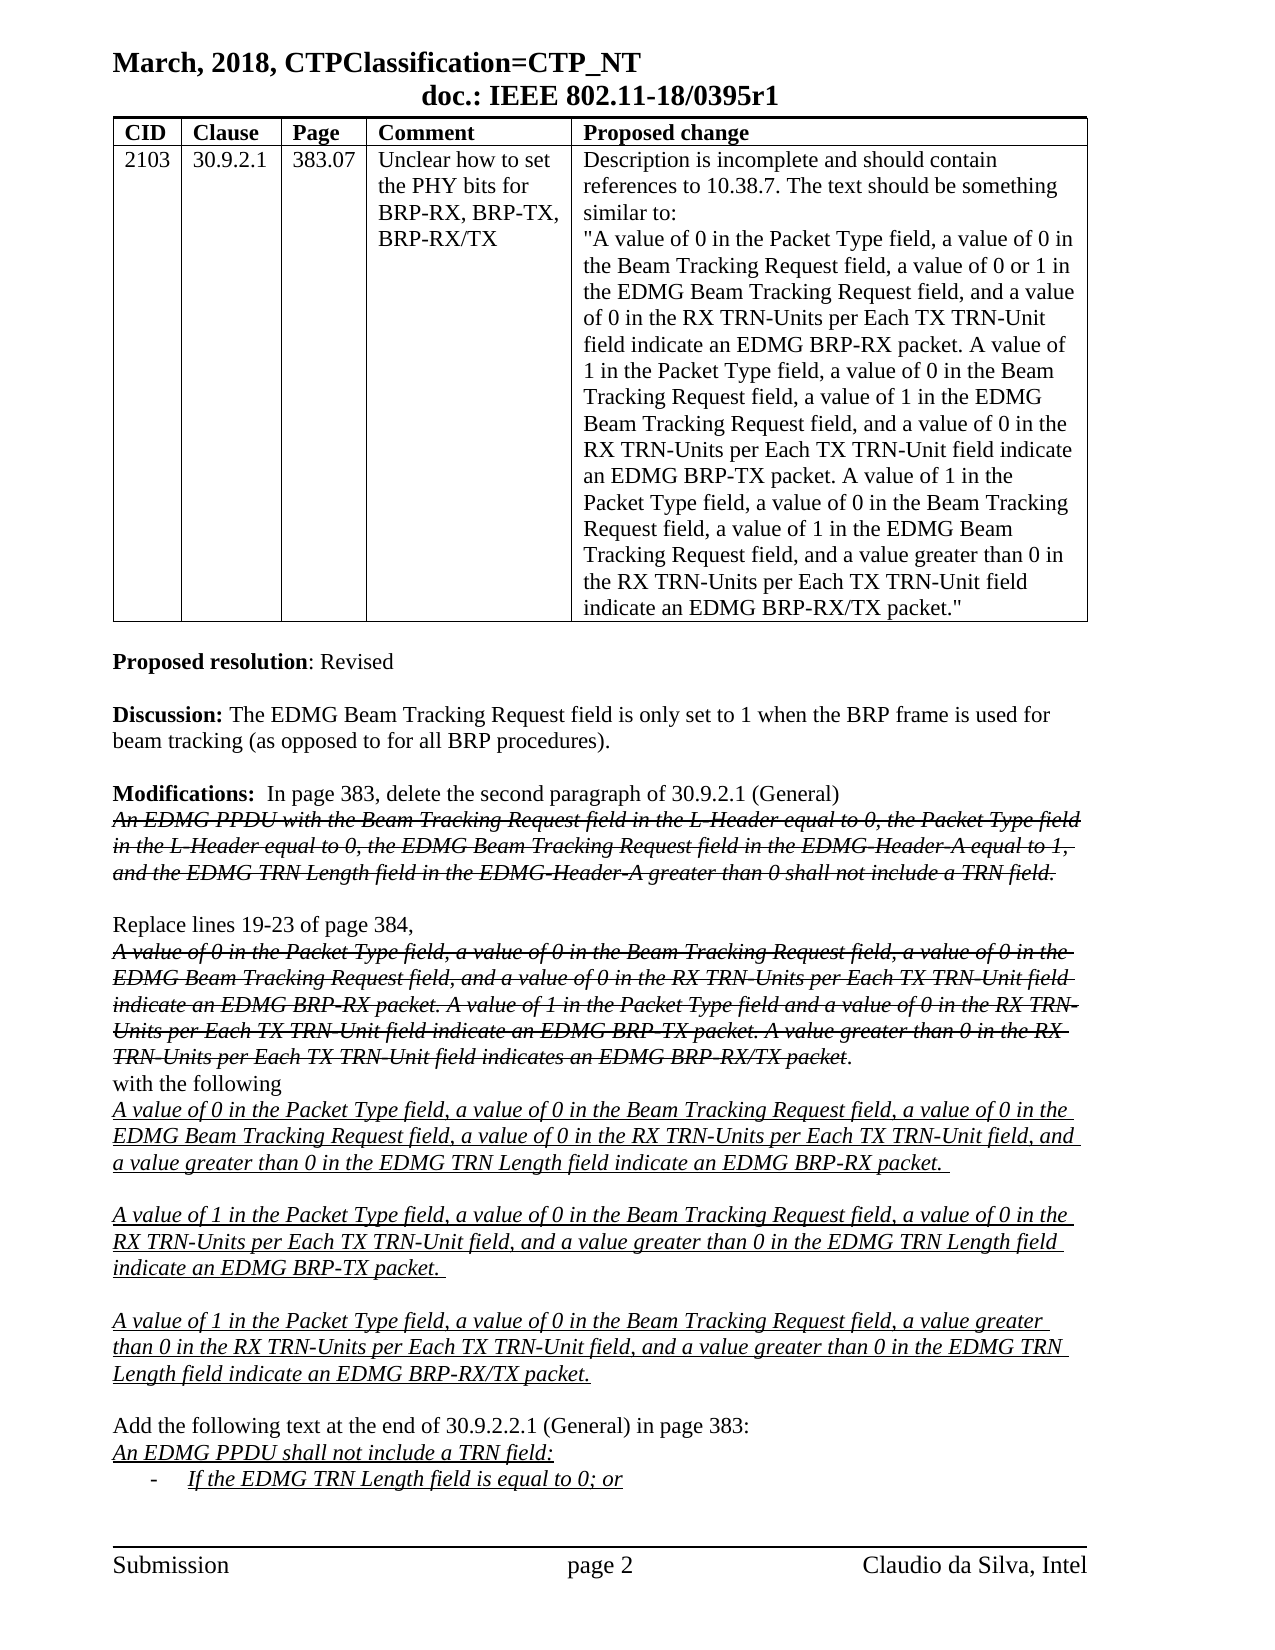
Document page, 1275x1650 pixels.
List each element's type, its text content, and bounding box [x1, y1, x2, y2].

text A value of 1 in the Packet Type field, a value of 0 in the Beam Tracking Request field, a value greater than 0 in the RX TRN-Units per Each TX TRN-Unit field, and a value greater than 0 in the EDMG TRN Length field indicate an EDMG BRP-RX/TX packet. [112, 1307, 1087, 1386]
text Discussion: The EDMG Beam Tracking Request field is only set to 1 when the BRP frame is used for beam tracking (as opposed to for all BRP procedures). [112, 701, 1087, 753]
table_cell Description is incomplete and should contain references to 10.38.7. The text should be something similar to: "A value of 0 in the Packet Type field, a value of 0 in the Beam Tracking Request field, a value of 0 or 1 in the EDMG Beam Tracking Request field, and a value of 0 in the RX TRN-Units per Each TX TRN-Unit field indicate an EDMG BRP-RX packet. A value of 1 in the Packet Type field, a value of 0 in the Beam Tracking Request field, a value of 1 in the EDMG Beam Tracking Request field, and a value of 0 in the RX TRN-Units per Each TX TRN-Unit field indicate an EDMG BRP-TX packet. A value of 1 in the Packet Type field, a value of 0 in the Beam Tracking Request field, a value of 1 in the EDMG Beam Tracking Request field, and a value greater than 0 in the RX TRN-Units per Each TX TRN-Unit field indicate an EDMG BRP-RX/TX packet." [572, 146, 1087, 621]
table_cell 2103 [114, 146, 181, 621]
text Replace lines 19-23 of page 384, [112, 912, 1087, 938]
table_header Proposed change [572, 119, 1087, 145]
table_header Comment [367, 119, 571, 145]
table_header CID [114, 119, 181, 145]
table_cell 30.9.2.1 [182, 146, 281, 621]
text A value of 1 in the Packet Type field, a value of 0 in the Beam Tracking Request field, a value of 0 in the RX TRN-Units per Each TX TRN-Unit field, and a value greater than 0 in the EDMG TRN Length field indicate an EDMG BRP-TX packet. [112, 1201, 1087, 1281]
text An EDMG PPDU shall not include a TRN field: [112, 1439, 1087, 1465]
table_cell Unclear how to set the PHY bits for BRP-RX, BRP-TX, BRP-RX/TX [367, 146, 571, 621]
table_cell 383.07 [282, 146, 366, 621]
text with the following [112, 1070, 1087, 1096]
text Proposed resolution: Revised [112, 648, 1087, 674]
text Add the following text at the end of 30.9.2.2.1 (General) in page 383: [112, 1412, 1087, 1439]
text A value of 0 in the Packet Type field, a value of 0 in the Beam Tracking Request field, a value of 0 in the EDMG Beam Tracking Request field, and a value of 0 in the RX TRN-Units per Each TX TRN-Unit field indicate an EDMG BRP-RX packet. A value of 1 in the Packet Type field and a value of 0 in the RX TRN-Units per Each TX TRN-Unit field indicate an EDMG BRP-TX packet. A value greater than 0 in the RX TRN-Units per Each TX TRN-Unit field indicates an EDMG BRP-RX/TX packet. [112, 938, 1087, 1070]
table_header Page [282, 119, 366, 145]
list If the EDMG TRN Length field is equal to 0; or [150, 1465, 1087, 1491]
table_header Clause [182, 119, 281, 145]
text An EDMG PPDU with the Beam Tracking Request field in the L-Header equal to 0, the Packet Type field in the L-Header equal to 0, the EDMG Beam Tracking Request field in the EDMG-Header-A equal to 1, and the EDMG TRN Length field in the EDMG-Header-A greater than 0 shall not include a TRN field. [112, 806, 1087, 885]
text A value of 0 in the Packet Type field, a value of 0 in the Beam Tracking Request field, a value of 0 in the EDMG Beam Tracking Request field, a value of 0 in the RX TRN-Units per Each TX TRN-Unit field, and a value greater than 0 in the EDMG TRN Length field indicate an EDMG BRP-RX packet. [112, 1096, 1087, 1175]
text Modifications: In page 383, delete the second paragraph of 30.9.2.1 (General) [112, 780, 1087, 806]
